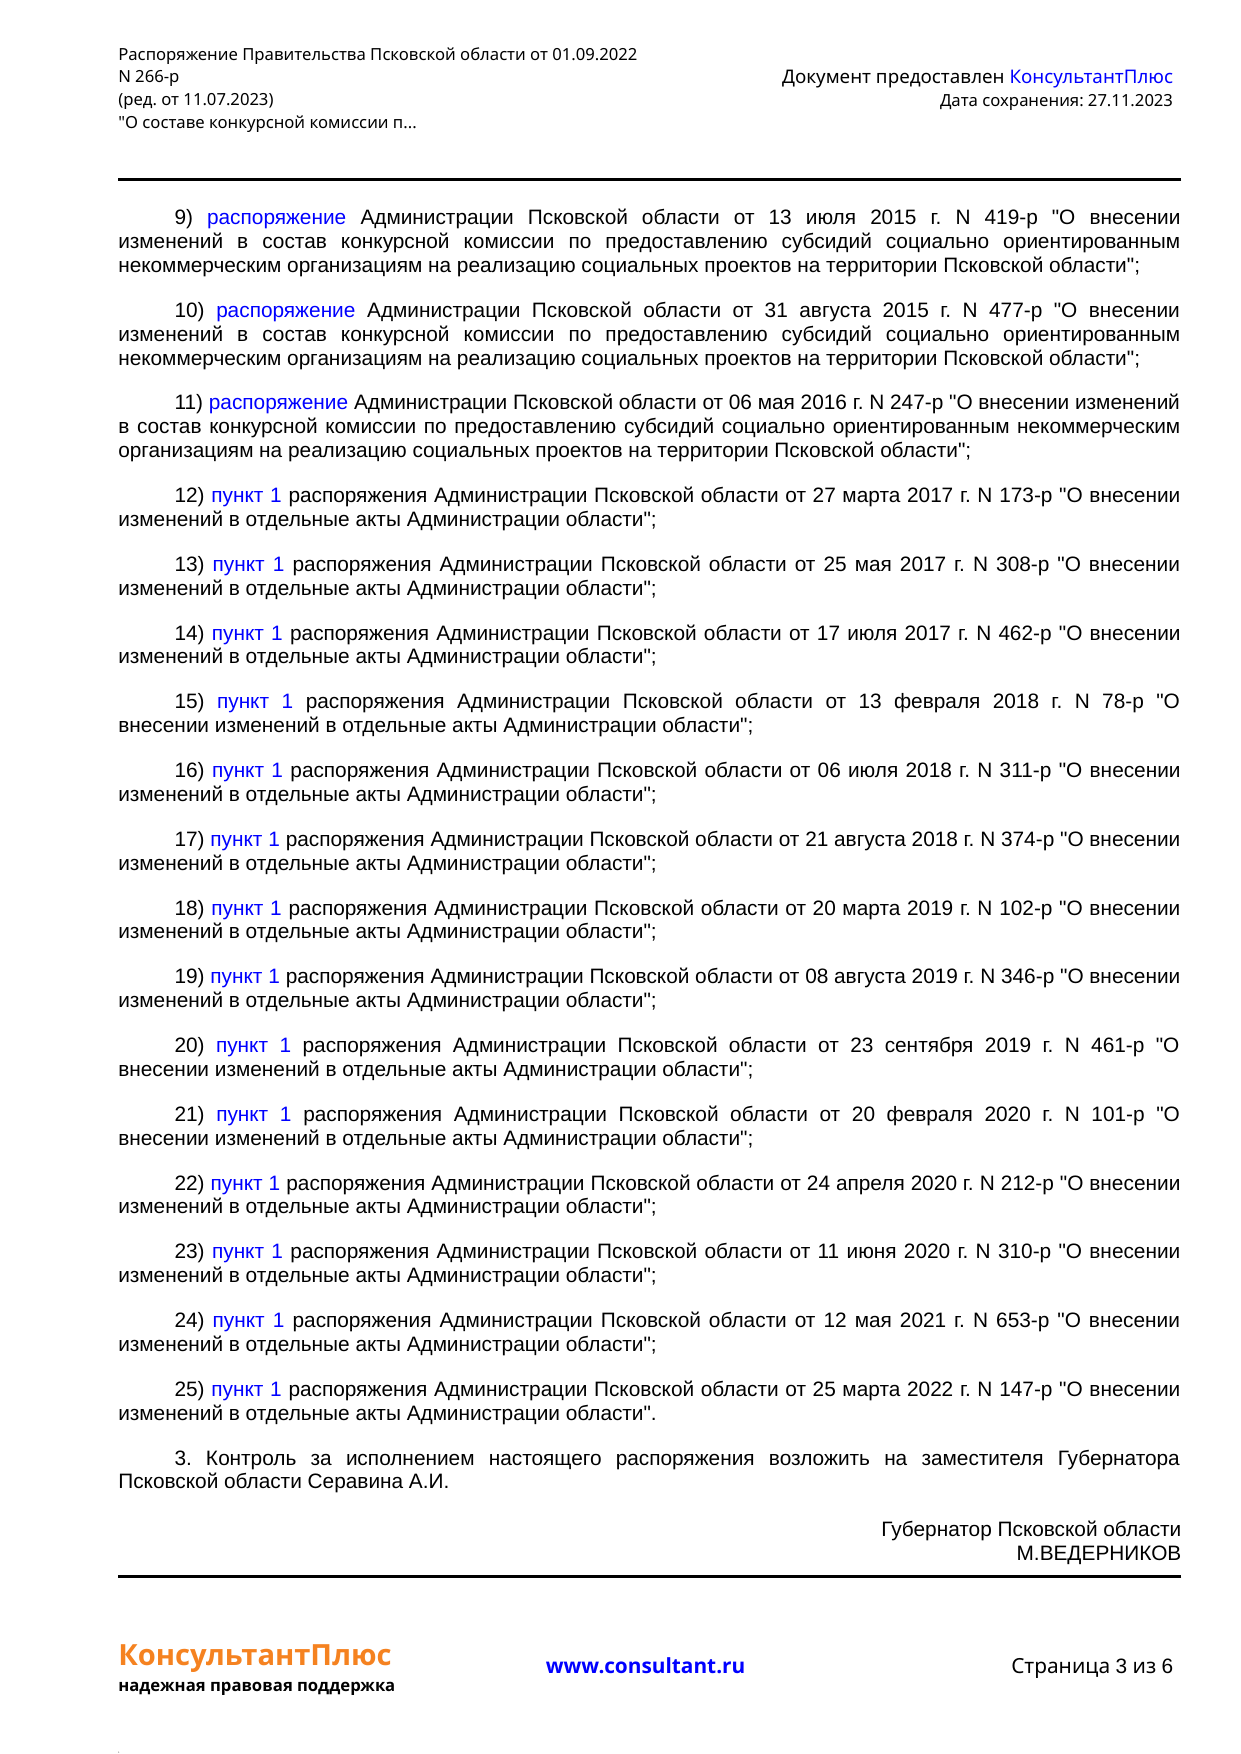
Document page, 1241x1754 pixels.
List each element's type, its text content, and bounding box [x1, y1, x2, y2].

text 12) пункт 1 распоряжения Администрации Псковской области от 27 марта 2017 г. N 173-р "О внесении изменений в отдельные акты Администрации области"; [118, 483, 1181, 531]
text 24) пункт 1 распоряжения Администрации Псковской области от 12 мая 2021 г. N 653-р "О внесении изменений в отдельные акты Администрации области"; [118, 1308, 1181, 1356]
text 17) пункт 1 распоряжения Администрации Псковской области от 21 августа 2018 г. N 374-р "О внесении изменений в отдельные акты Администрации области"; [118, 827, 1181, 874]
text 19) пункт 1 распоряжения Администрации Псковской области от 08 августа 2019 г. N 346-р "О внесении изменений в отдельные акты Администрации области"; [118, 964, 1181, 1012]
text 14) пункт 1 распоряжения Администрации Псковской области от 17 июля 2017 г. N 462-р "О внесении изменений в отдельные акты Администрации области"; [118, 620, 1181, 668]
text 25) пункт 1 распоряжения Администрации Псковской области от 25 марта 2022 г. N 147-р "О внесении изменений в отдельные акты Администрации области". [118, 1377, 1181, 1424]
text 23) пункт 1 распоряжения Администрации Псковской области от 11 июня 2020 г. N 310-р "О внесении изменений в отдельные акты Администрации области"; [118, 1239, 1181, 1287]
text 11) распоряжение Администрации Псковской области от 06 мая 2016 г. N 247-р "О внесении изменений в состав конкурсной комиссии по предоставлению субсидий социально ориентированным некоммерческим организациям на реализацию социальных проектов на территории Псковской области"; [118, 390, 1181, 462]
text 16) пункт 1 распоряжения Администрации Псковской области от 06 июля 2018 г. N 311-р "О внесении изменений в отдельные акты Администрации области"; [118, 758, 1181, 806]
text Губернатор Псковской области [118, 1517, 1181, 1541]
text 10) распоряжение Администрации Псковской области от 31 августа 2015 г. N 477-р "О внесении изменений в состав конкурсной комиссии по предоставлению субсидий социально ориентированным некоммерческим организациям на реализацию социальных проектов на территории Псковской области"; [118, 297, 1181, 369]
text 9) распоряжение Администрации Псковской области от 13 июля 2015 г. N 419-р "О внесении изменений в состав конкурсной комиссии по предоставлению субсидий социально ориентированным некоммерческим организациям на реализацию социальных проектов на территории Псковской области"; [118, 205, 1181, 277]
text 20) пункт 1 распоряжения Администрации Псковской области от 23 сентября 2019 г. N 461-р "О внесении изменений в отдельные акты Администрации области"; [118, 1033, 1181, 1081]
text 13) пункт 1 распоряжения Администрации Псковской области от 25 мая 2017 г. N 308-р "О внесении изменений в отдельные акты Администрации области"; [118, 552, 1181, 599]
text 18) пункт 1 распоряжения Администрации Псковской области от 20 марта 2019 г. N 102-р "О внесении изменений в отдельные акты Администрации области"; [118, 895, 1181, 943]
text 3. Контроль за исполнением настоящего распоряжения возложить на заместителя Губернатора Псковской области Серавина А.И. [118, 1445, 1181, 1493]
text 21) пункт 1 распоряжения Администрации Псковской области от 20 февраля 2020 г. N 101-р "О внесении изменений в отдельные акты Администрации области"; [118, 1102, 1181, 1149]
text М.ВЕДЕРНИКОВ [118, 1541, 1181, 1565]
text 22) пункт 1 распоряжения Администрации Псковской области от 24 апреля 2020 г. N 212-р "О внесении изменений в отдельные акты Администрации области"; [118, 1170, 1181, 1218]
text 15) пункт 1 распоряжения Администрации Псковской области от 13 февраля 2018 г. N 78-р "О внесении изменений в отдельные акты Администрации области"; [118, 689, 1181, 737]
